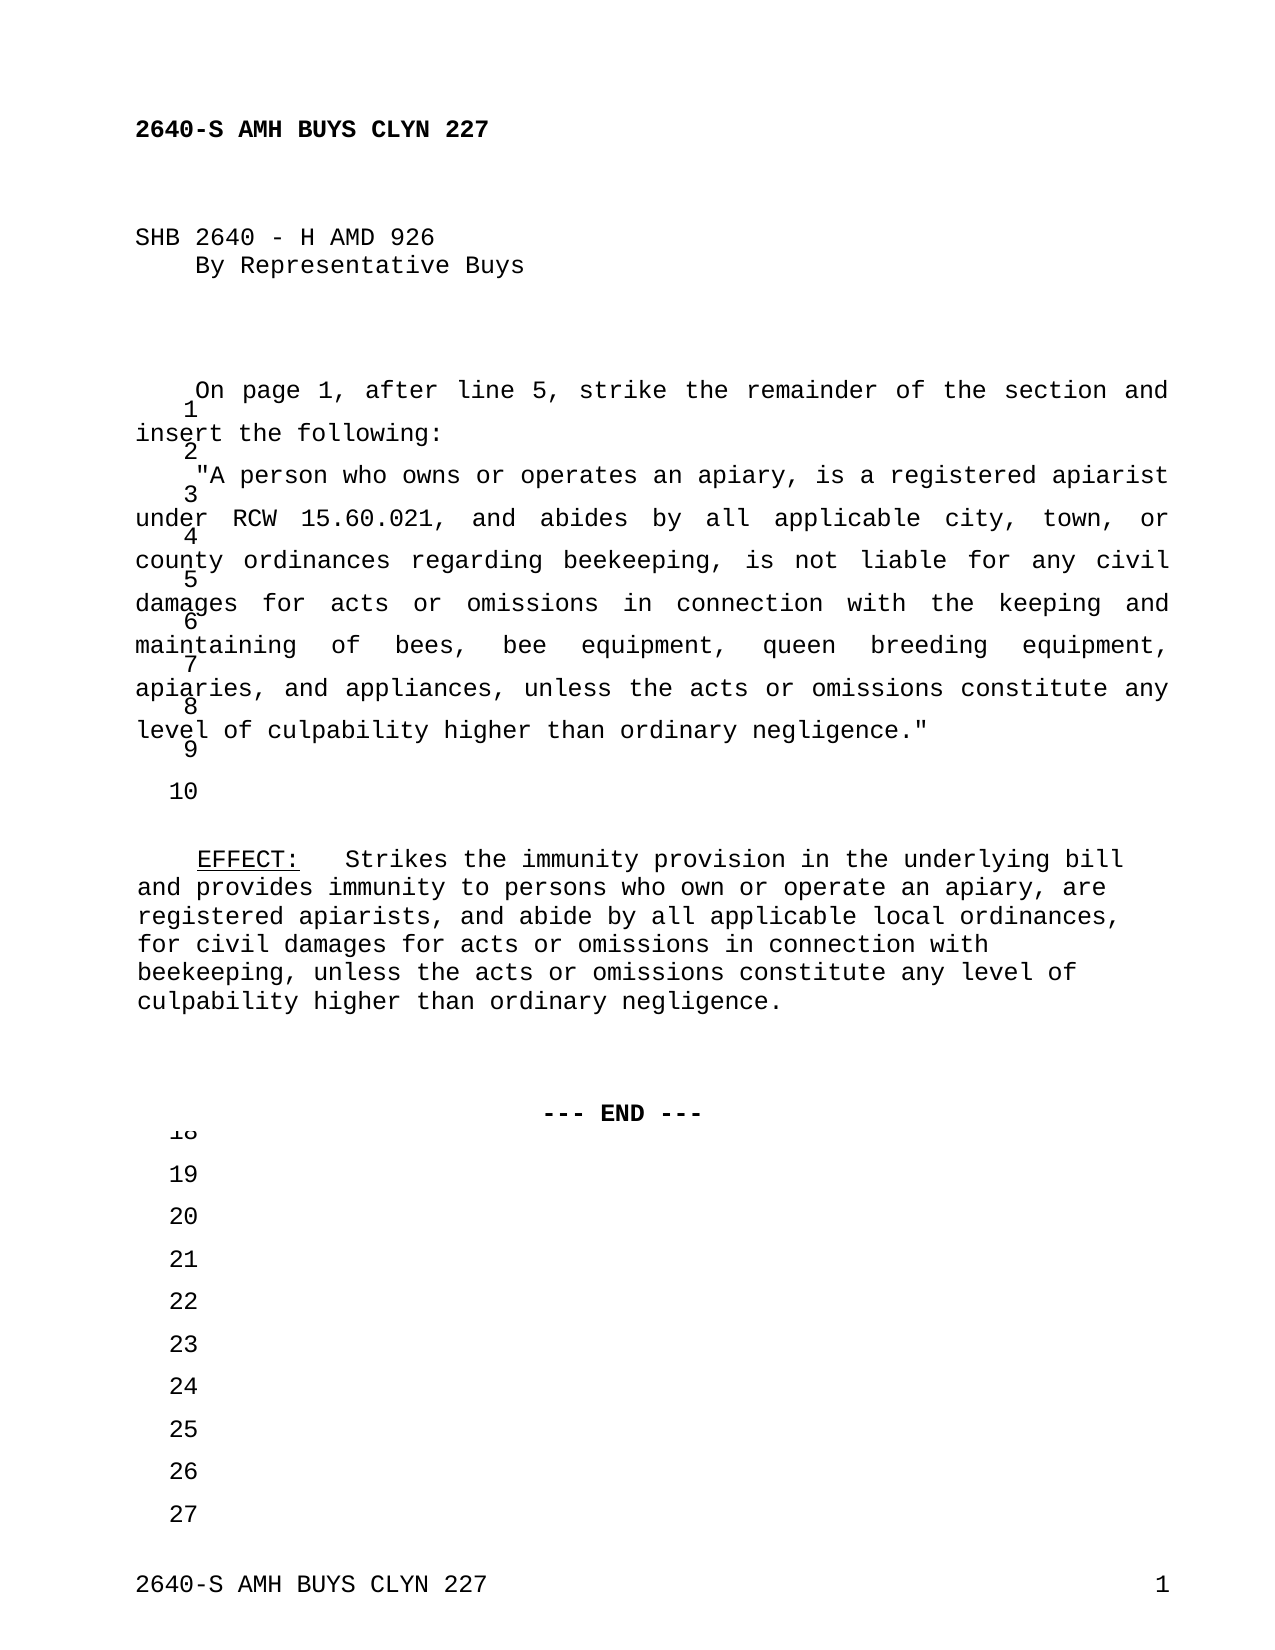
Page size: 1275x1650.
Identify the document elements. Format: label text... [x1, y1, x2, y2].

text --- END --- [75, 1087, 1170, 1130]
text "A person who owns or operates an apiary, is a registered apiarist under RCW 15.60.021, and abides by all applicable city, town, or county ordinances regarding beekeeping, is not liable for any civil damages for acts or omissions in connection with the keeping and maintaining of bees, bee equipment, queen breeding equipment, apiaries, and appliances, unless the acts or omissions constitute any level of culpability higher than ordinary negligence." [135, 450, 1170, 747]
text On page 1, after line 5, strike the remainder of the section and insert the following: [135, 365, 1170, 450]
text - [135, 224, 1170, 252]
